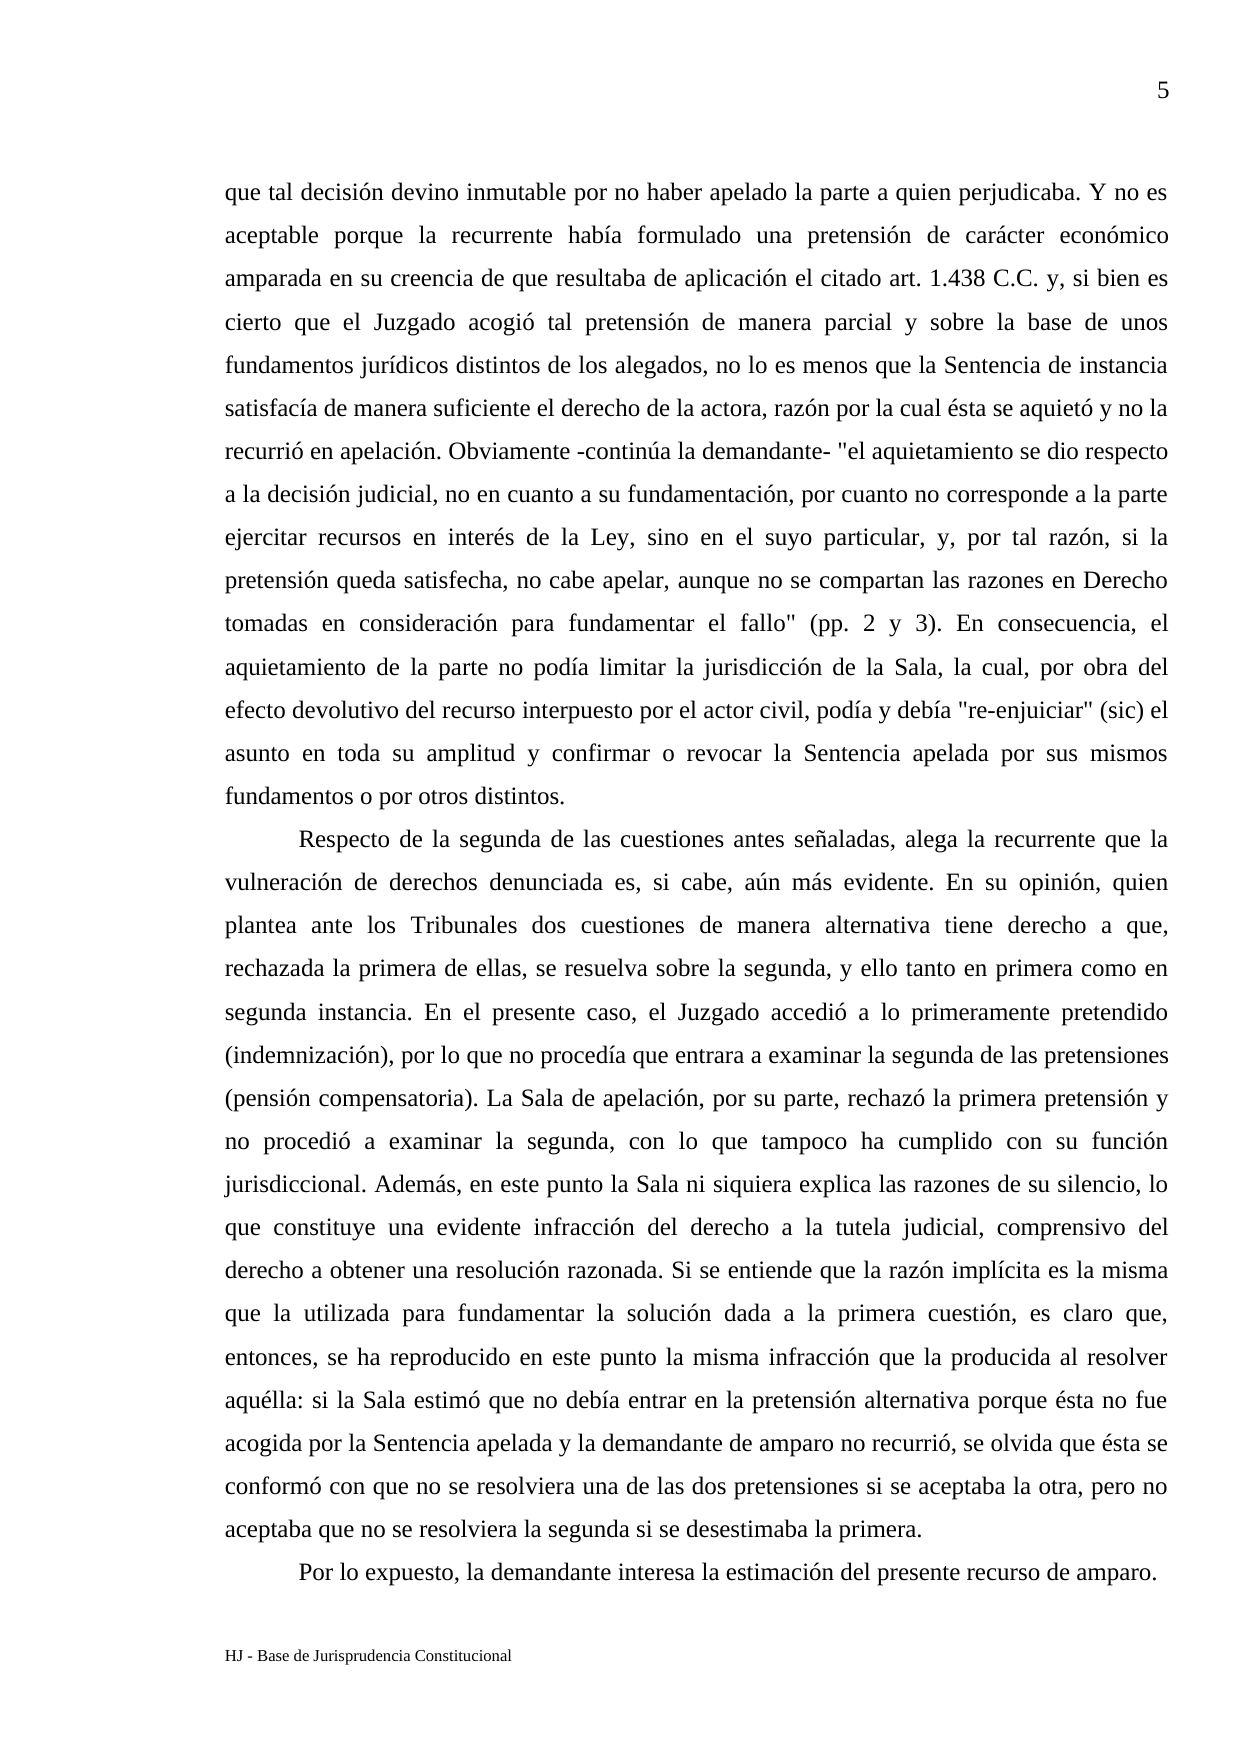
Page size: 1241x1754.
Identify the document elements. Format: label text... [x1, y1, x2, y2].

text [224, 177, 1169, 810]
text Por lo expuesto, la demandante interesa la estimación del presente recurso de amparo. [224, 1557, 1169, 1586]
text Respecto de la segunda de las cuestiones antes señaladas, alega la recurrente que la vulneración de derechos denunciada es, si cabe, aún más evidente. En su opinión, quien plantea ante los Tribunales dos cuestiones de manera alternativa tiene derecho a que, rechazada la primera de ellas, se resuelva sobre la segunda, y ello tanto en primera como en segunda instancia. En el presente caso, el Juzgado accedió a lo primeramente pretendido (indemnización), por lo que no procedía que entrara a examinar la segunda de las pretensiones (pensión compensatoria). La Sala de apelación, por su parte, rechazó la primera pretensión y no procedió a examinar la segunda, con lo que tampoco ha cumplido con su función jurisdiccional. Además, en este punto la Sala ni siquiera explica las razones de su silencio, lo que constituye una evidente infracción del derecho a la tutela judicial, comprensivo del derecho a obtener una resolución razonada. Si se entiende que la razón implícita es la misma que la utilizada para fundamentar la solución dada a la primera cuestión, es claro que, entonces, se ha reproducido en este punto la misma infracción que la producida al resolver aquélla: si la Sala estimó que no debía entrar en la pretensión alternativa porque ésta no fue acogida por la Sentencia apelada y la demandante de amparo no recurrió, se olvida que ésta se conformó con que no se resolviera una de las dos pretensiones si se aceptaba la otra, pero no aceptaba que no se resolviera la segunda si se desestimaba la primera. [224, 824, 1169, 1543]
